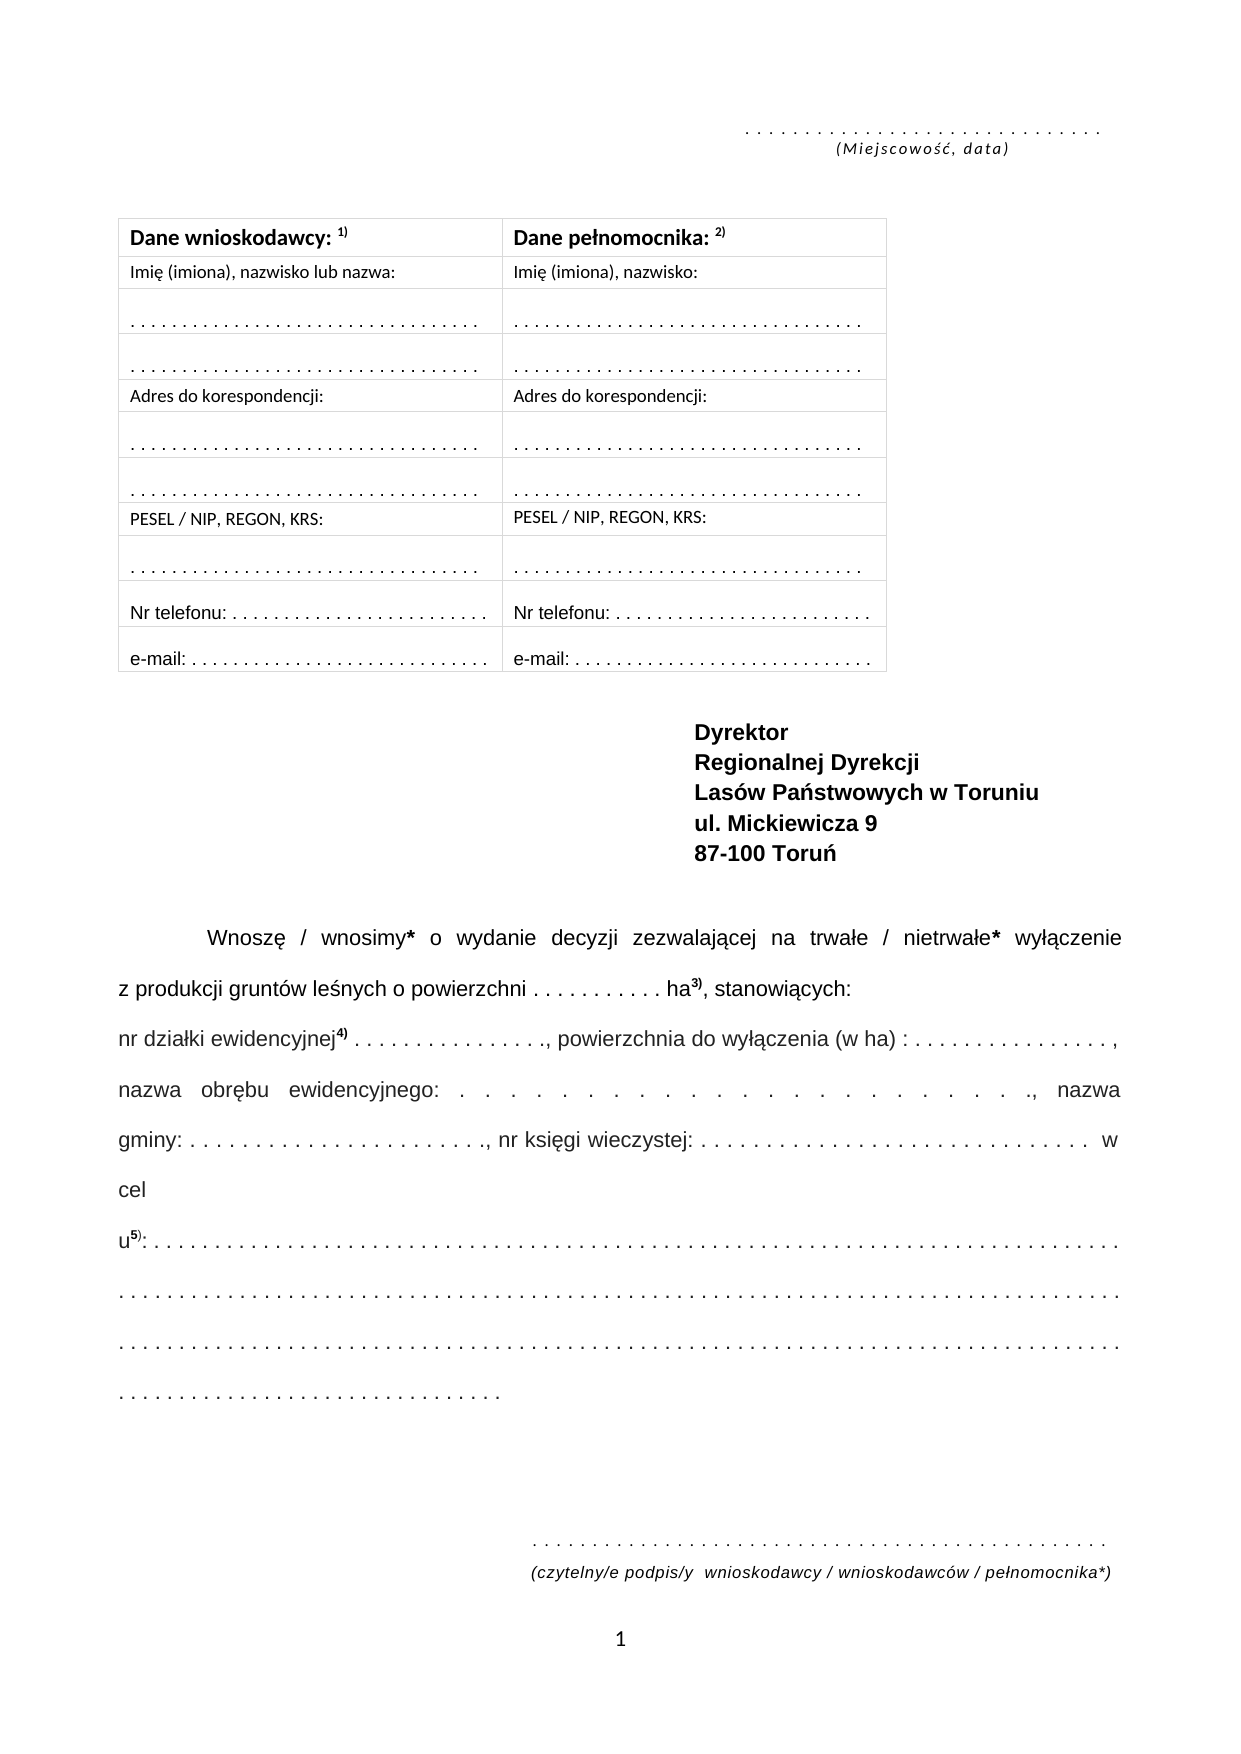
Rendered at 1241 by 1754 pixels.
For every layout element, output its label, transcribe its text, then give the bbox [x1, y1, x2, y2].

table_header Dane wnioskodawcy: 1) [119, 219, 502, 256]
table_cell Nr telefonu: . . . . . . . . . . . . . . . . . . . . . . . . . [503, 581, 886, 626]
text Lasów Państwowych w Toruniu [694, 779, 1122, 806]
table_cell . . . . . . . . . . . . . . . . . . . . . . . . . . . . . . . . . . [119, 334, 502, 379]
table_cell . . . . . . . . . . . . . . . . . . . . . . . . . . . . . . . . . . [503, 412, 886, 457]
text Dyrektor [694, 719, 1122, 745]
table_cell Imię (imiona), nazwisko lub nazwa: [119, 257, 502, 288]
table_cell PESEL / NIP, REGON, KRS: [119, 503, 502, 534]
table_cell . . . . . . . . . . . . . . . . . . . . . . . . . . . . . . . . . . [503, 334, 886, 379]
text 87-100 Toruń [694, 840, 1122, 866]
table_cell . . . . . . . . . . . . . . . . . . . . . . . . . . . . . . . . . . [119, 458, 502, 502]
text (czytelny/e podpis/y wnioskodawcy / wnioskodawców / pełnomocnika*) [517, 1563, 1122, 1582]
table_cell e-mail: . . . . . . . . . . . . . . . . . . . . . . . . . . . . . [503, 627, 886, 671]
text . . . . . . . . . . . . . . . . . . . . . . . . . . . . . . [723, 118, 1122, 138]
table_cell . . . . . . . . . . . . . . . . . . . . . . . . . . . . . . . . . . [119, 289, 502, 333]
table_cell Adres do korespondencji: [119, 380, 502, 411]
text Regionalnej Dyrekcji [694, 749, 1122, 776]
table_header Dane pełnomocnika: 2) [503, 219, 886, 256]
table_cell . . . . . . . . . . . . . . . . . . . . . . . . . . . . . . . . . . [119, 412, 502, 457]
table_cell Imię (imiona), nazwisko: [503, 257, 886, 288]
table_cell . . . . . . . . . . . . . . . . . . . . . . . . . . . . . . . . . . [503, 458, 886, 502]
text ul. Mickiewicza 9 [694, 809, 1122, 836]
table_cell Nr telefonu: . . . . . . . . . . . . . . . . . . . . . . . . . [119, 581, 502, 626]
table_cell . . . . . . . . . . . . . . . . . . . . . . . . . . . . . . . . . . [503, 536, 886, 580]
table_cell Adres do korespondencji: [503, 380, 886, 411]
table_cell . . . . . . . . . . . . . . . . . . . . . . . . . . . . . . . . . . [503, 289, 886, 333]
table_cell e-mail: . . . . . . . . . . . . . . . . . . . . . . . . . . . . . [119, 627, 502, 671]
table_cell PESEL / NIP, REGON, KRS: [503, 503, 886, 534]
text . . . . . . . . . . . . . . . . . . . . . . . . . . . . . . . . . . . . . . . . . . . . . . . . [517, 1530, 1122, 1550]
text Wnoszę / wnosimy* o wydanie decyzji zezwalającej na trwałe / nietrwałe* wyłączenie z produkcji gruntów leśnych o powierzchni . . . . . . . . . . . ha3), stanowiących: nr działki ewidencyjnej4) . . . . . . . . . . . . . . . ., powierzchnia do wyłączenia (w ha) : . . . . . . . . . . . . . . . . , nazwa obrębu ewidencyjnego: . . . . . . . . . . . . . . . . . . . . . . ., nazwa gminy: . . . . . . . . . . . . . . . . . . . . . . ., nr księgi wieczystej: . . . . . . . . . . . . . . . . . . . . . . . . . . . . . . w celu5): . . . . . . . . . . . . . . . . . . . . . . . . . . . . . . . . . . . . . . . . . . . . . . . . . . . . . . . . . . . . . . . . . . . . . . . . . . . . . . . . . . . . . . . . . . . . . . . . . . . . . . . . . . . . . . . . . . . . . . . . . . . . . . . . . . . . . . . . . . . . . . . . . . . . . . . . . . . . . . . . . . . . . . . . . . . . . . . . . . . . . . . . . . . . . . . . . . . . . . . . . . . . . . . . . . . . . . . . . . . . . . . . . . . . . . . . . . . . . . . . . . . . . . . . . . . . . . . . . . . . . . . . . . . . . . . . . . . . . . [118, 925, 1122, 1404]
text (Miejscowość, data) [723, 138, 1122, 159]
table_cell . . . . . . . . . . . . . . . . . . . . . . . . . . . . . . . . . . [119, 536, 502, 580]
